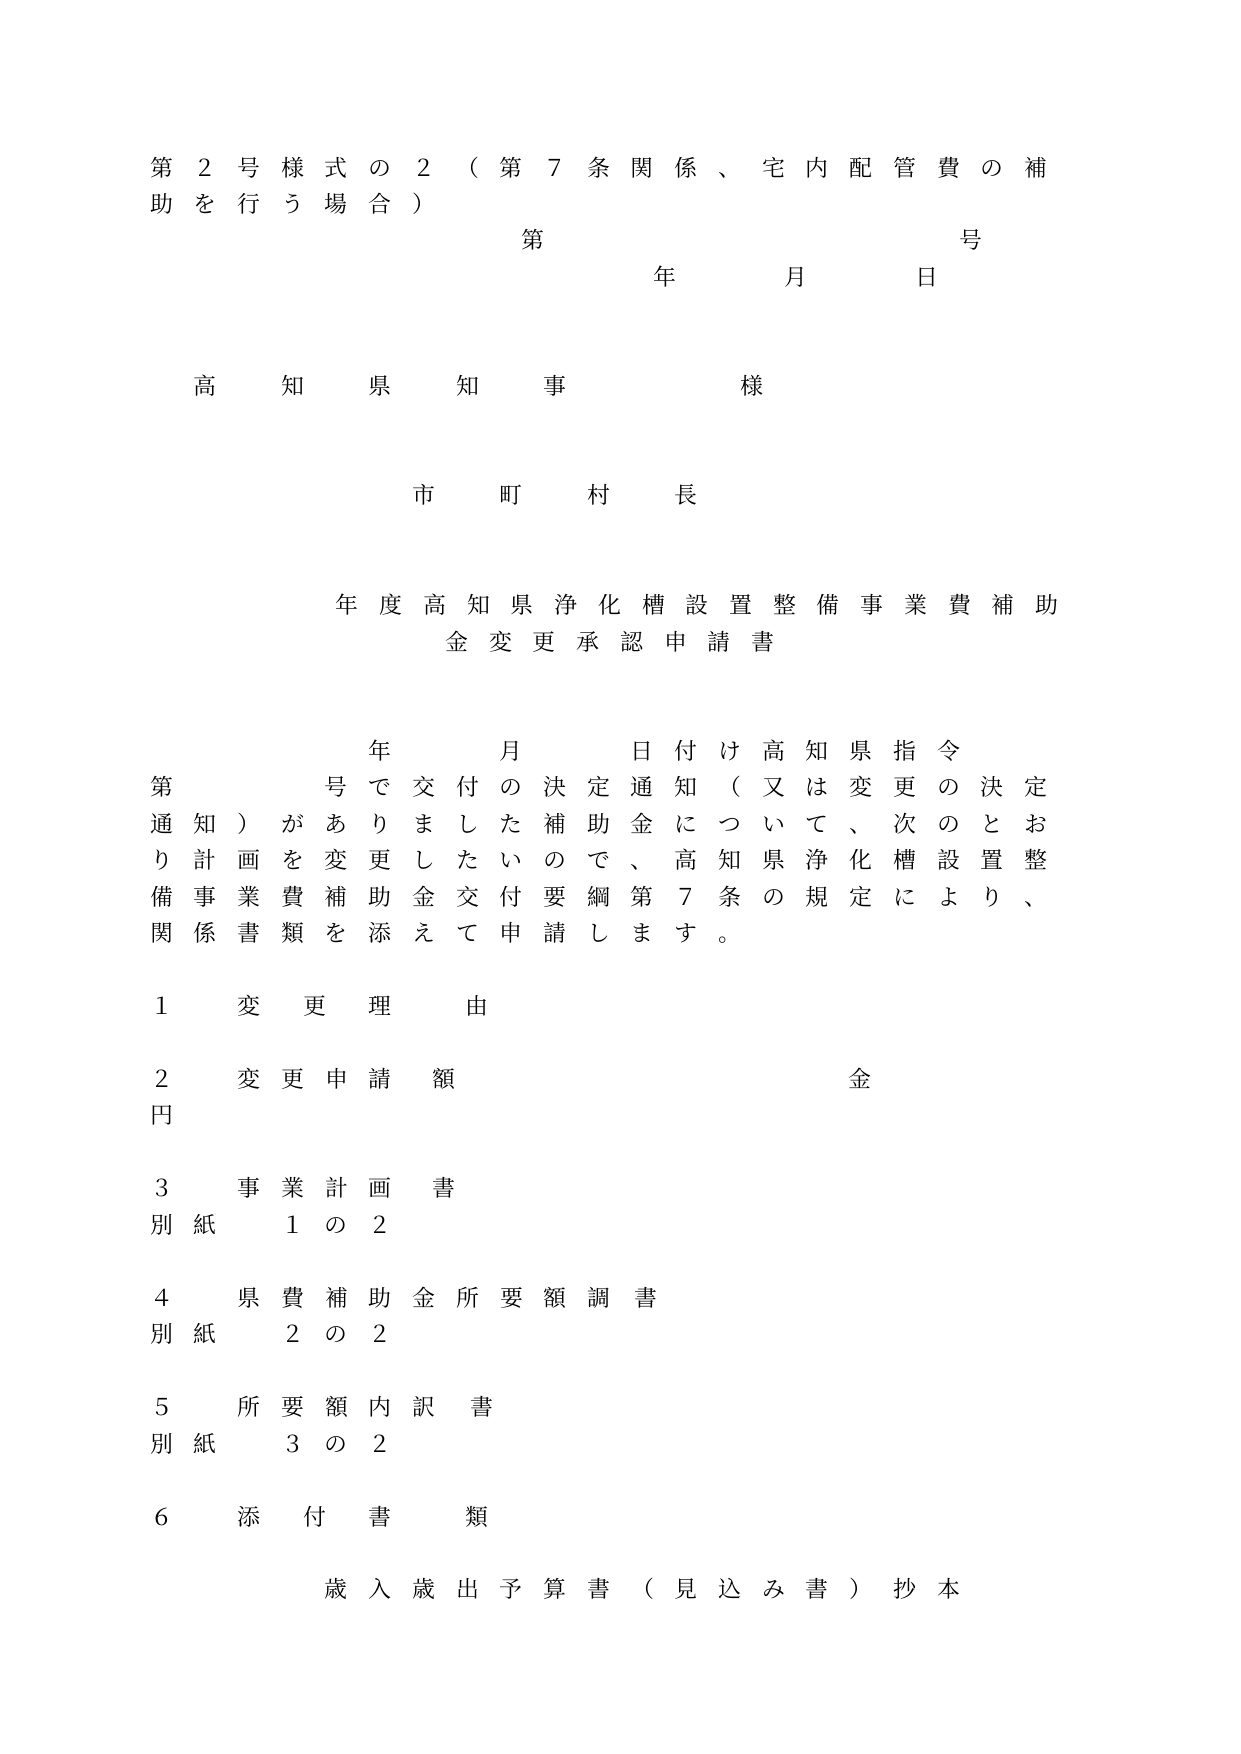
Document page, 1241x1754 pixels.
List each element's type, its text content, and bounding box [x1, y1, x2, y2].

text 第 号 [150, 221, 1090, 257]
text 高 知 県 知 事 様 [150, 367, 1090, 403]
text ４ 県費補助金所要額調書 別紙 ２の２ [150, 1278, 1090, 1351]
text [150, 1570, 1090, 1606]
text 市 町 村 長 [150, 476, 1090, 512]
text ６ 添付書類 [150, 1497, 1090, 1533]
text 年 月 日付け高知県指令 第 号で交付の決定通知（又は変更の決定通知）がありました補助金について、次のとおり計画を変更したいので、高知県浄化槽設置整備事業費補助金交付要綱第７条の規定により、関係書類を添えて申請します。 [150, 731, 1090, 950]
text 年度高知県浄化槽設置整備事業費補助金変更承認申請書 [150, 585, 1090, 658]
text ３ 事業計画書 別紙 １の２ [150, 1169, 1090, 1242]
text ２ 変更申請額 金 円 [150, 1059, 1090, 1132]
text 第２号様式の２（第７条関係、宅内配管費の補助を行う場合） [150, 148, 1090, 221]
text １ 変更理由 [150, 986, 1090, 1023]
text 年 月 日 [150, 257, 1090, 294]
text ５ 所要額内訳書 別紙 ３の２ [150, 1387, 1090, 1460]
